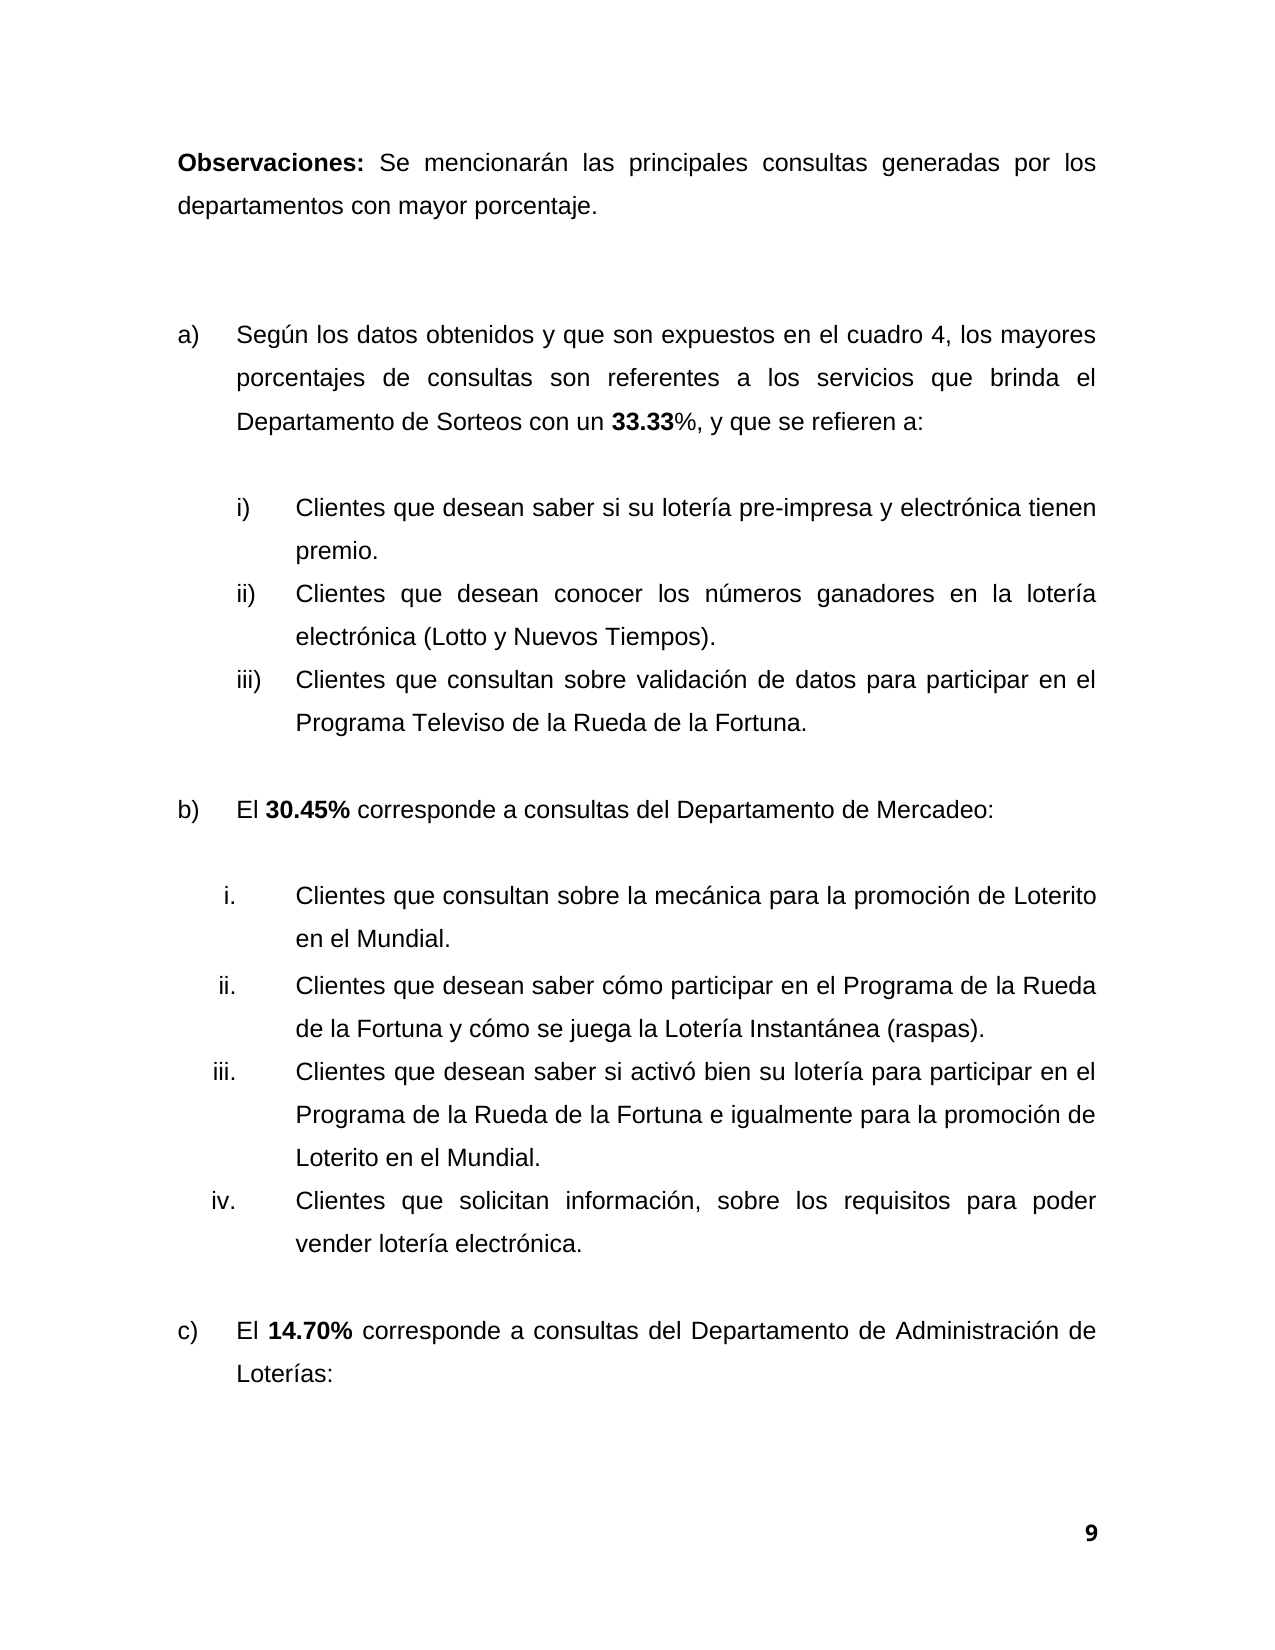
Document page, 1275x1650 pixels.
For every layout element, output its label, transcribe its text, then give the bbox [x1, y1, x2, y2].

list Clientes que desean saber cómo participar en el Programa de la Rueda de la Fortuna y cómo se juega la Lotería Instantánea (raspas). [236, 971, 1098, 1042]
list Clientes que desean saber si activó bien su lotería para participar en el Programa de la Rueda de la Fortuna e igualmente para la promoción de Loterito en el Mundial. [236, 1057, 1098, 1172]
list Clientes que desean conocer los números ganadores en la lotería electrónica (Lotto y Nuevos Tiempos). [236, 579, 1098, 651]
list Clientes que consultan sobre la mecánica para la promoción de Loterito en el Mundial. [236, 881, 1098, 953]
list Según los datos obtenidos y que son expuestos en el cuadro 4, los mayores porcentajes de consultas son referentes a los servicios que brinda el Departamento de Sorteos con un 33.33%, y que se refieren a: [177, 320, 1098, 435]
list El 14.70% corresponde a consultas del Departamento de Administración de Loterías: [177, 1316, 1098, 1387]
list El 30.45% corresponde a consultas del Departamento de Mercadeo: [177, 794, 1098, 823]
list Clientes que solicitan información, sobre los requisitos para poder vender lotería electrónica. [236, 1186, 1098, 1258]
text Observaciones: Se mencionarán las principales consultas generadas por los departamentos con mayor porcentaje. [177, 148, 1098, 219]
list Clientes que desean saber si su lotería pre-impresa y electrónica tienen premio. [236, 493, 1098, 564]
list Clientes que consultan sobre validación de datos para participar en el Programa Televiso de la Rueda de la Fortuna. [236, 665, 1098, 737]
